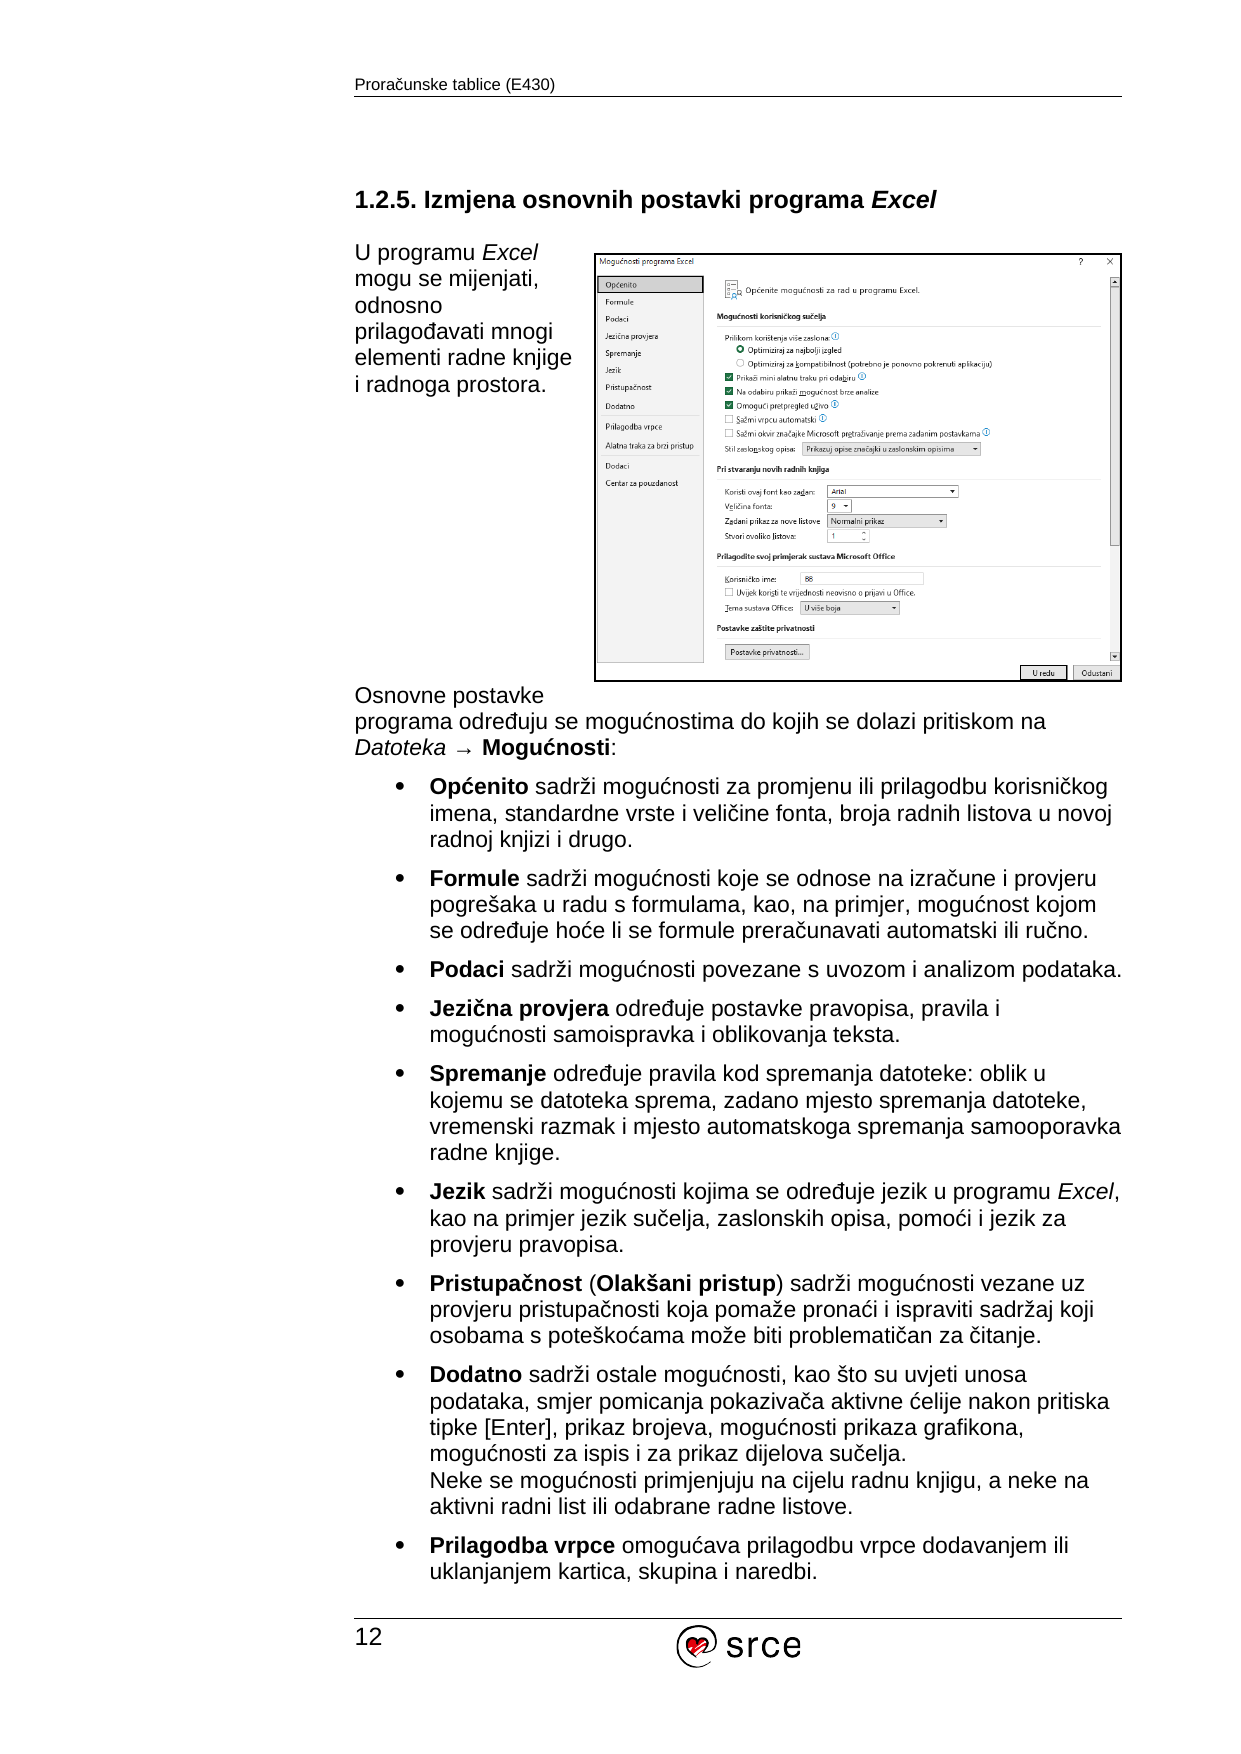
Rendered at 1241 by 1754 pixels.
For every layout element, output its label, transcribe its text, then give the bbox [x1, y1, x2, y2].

text Jezična provjera određuje postavke pravopisa, pravila i mogućnosti samoispravka i oblikovanja teksta. [396, 995, 1123, 1048]
text Formule sadrži mogućnosti koje se odnose na izračune i provjeru pogrešaka u radu s formulama, kao, na primjer, mogućnost kojom se određuje hoće li se formule preračunavati automatski ili ručno. [396, 865, 1123, 944]
text Prilagodba vrpce omogućava prilagodbu vrpce dodavanjem ili uklanjanjem kartica, skupina i naredbi. [396, 1532, 1123, 1585]
picture [676, 1625, 800, 1668]
text 1.2.5. Izmjena osnovnih postavki programa Excel [354, 185, 1122, 214]
text Spremanje određuje pravila kod spremanja datoteke: oblik u kojemu se datoteka sprema, zadano mjesto spremanja datoteke, vremenski razmak i mjesto automatskoga spremanja samooporavka radne knjige. [396, 1060, 1123, 1166]
text Podaci sadrži mogućnosti povezane s uvozom i analizom podataka. [396, 956, 1123, 983]
picture [596, 255, 1120, 680]
text Osnovne postavke programa određuju se mogućnostima do kojih se dolazi pritiskom na Datoteka → Mogućnosti: [354, 682, 1123, 761]
text U programu Excel mogu se mijenjati, odnosno prilagođavati mnogi elementi radne knjige i radnoga prostora. [354, 239, 1123, 397]
text Dodatno sadrži ostale mogućnosti, kao što su uvjeti unosa podataka, smjer pomicanja pokazivača aktivne ćelije nakon pritiska tipke [Enter], prikaz brojeva, mogućnosti prikaza grafikona, mogućnosti za ispis i za prikaz dijelova sučelja. Neke se mogućnosti primjenjuju na cijelu radnu knjigu, a neke na aktivni radni list ili odabrane radne listove. [396, 1361, 1123, 1519]
text Pristupačnost (Olakšani pristup) sadrži mogućnosti vezane uz provjeru pristupačnosti koja pomaže pronaći i ispraviti sadržaj koji osobama s poteškoćama može biti problematičan za čitanje. [396, 1270, 1123, 1349]
text Jezik sadrži mogućnosti kojima se određuje jezik u programu Excel, kao na primjer jezik sučelja, zaslonskih opisa, pomoći i jezik za provjeru pravopisa. [396, 1178, 1123, 1257]
text Općenito sadrži mogućnosti za promjenu ili prilagodbu korisničkog imena, standardne vrste i veličine fonta, broja radnih listova u novoj radnoj knjizi i drugo. [396, 773, 1123, 852]
